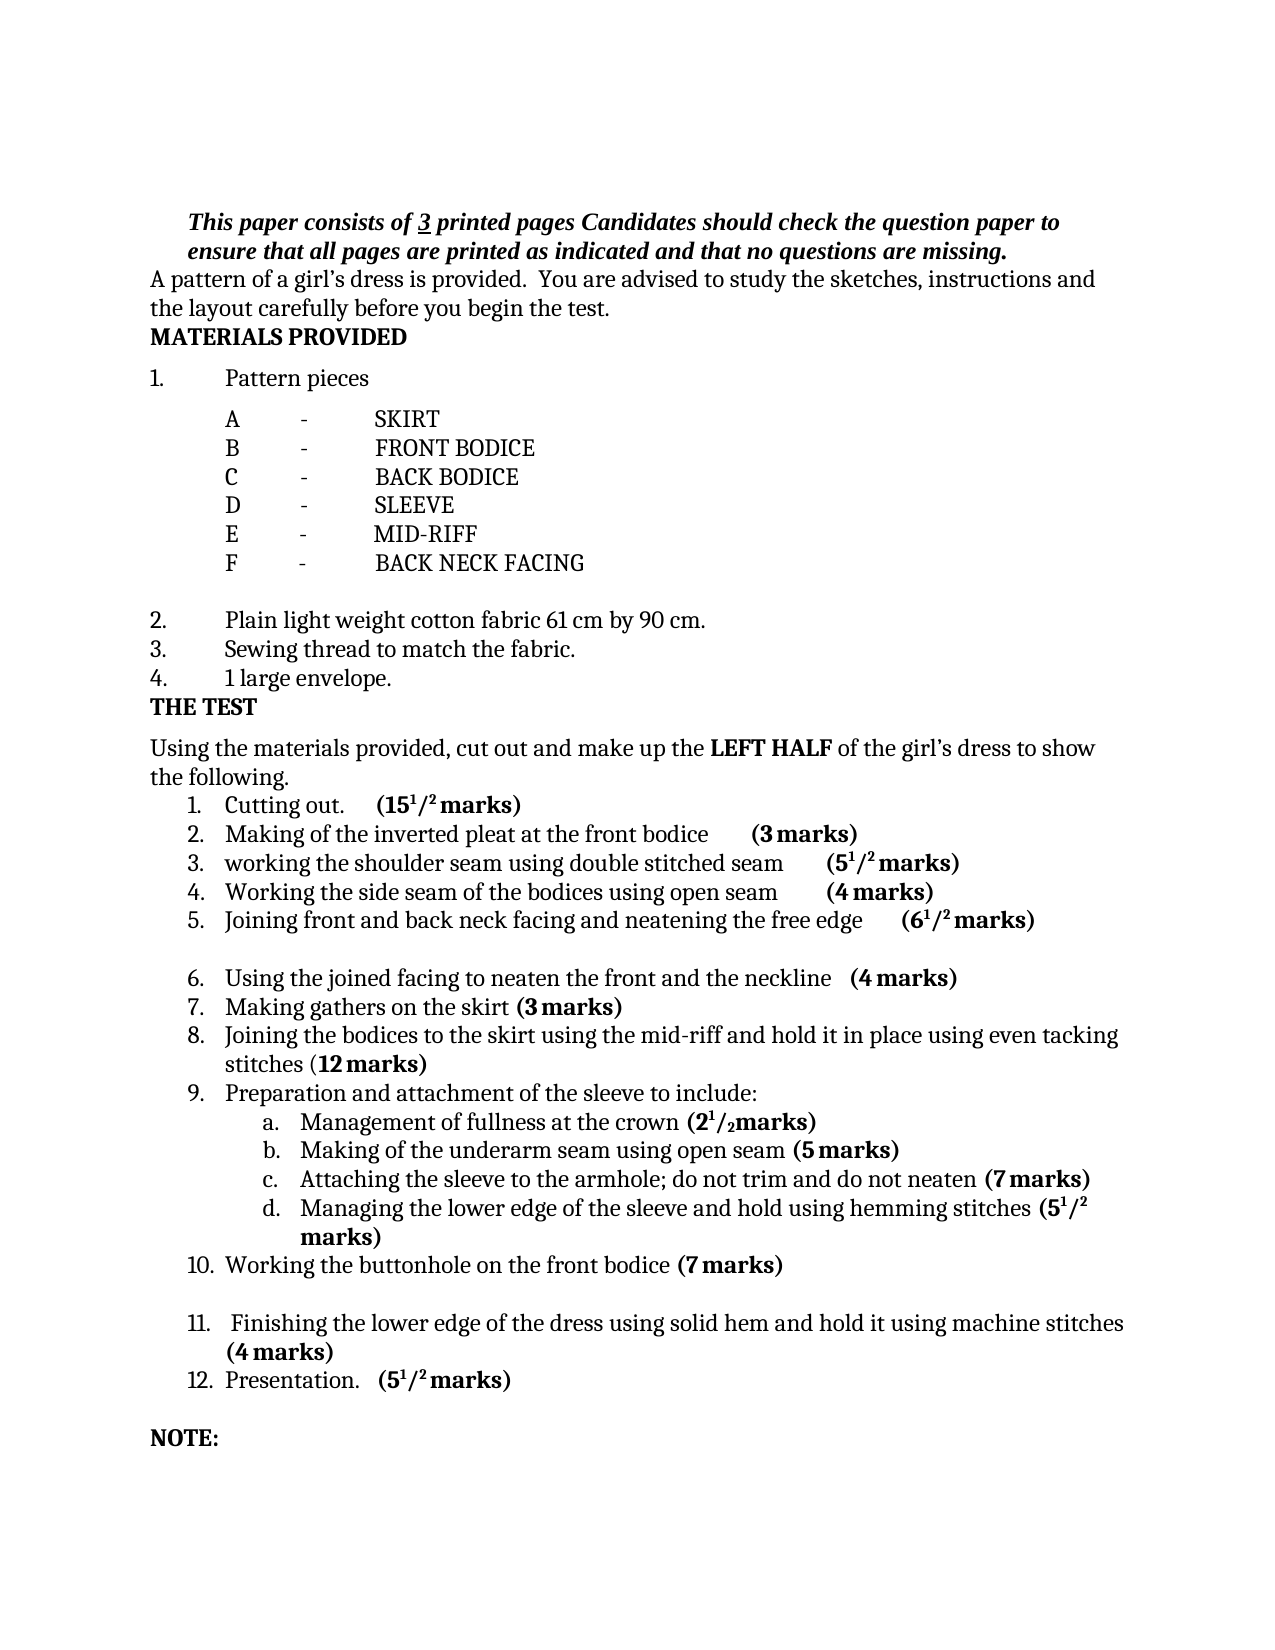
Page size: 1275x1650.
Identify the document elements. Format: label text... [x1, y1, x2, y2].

text A - SKIRT [150, 405, 1125, 434]
list Preparation and attachment of the sleeve to include: [187, 1079, 1125, 1107]
list Management of fullness at the crown (21/2marks) [262, 1107, 1125, 1136]
list Using the joined facing to neaten the front and the neckline (4 marks) [187, 964, 1125, 992]
list Finishing the lower edge of the dress using solid hem and hold it using machine stitches (4 marks) [187, 1309, 1125, 1366]
text MATERIALS PROVIDED [150, 322, 1125, 351]
list Making of the underarm seam using open seam (5 marks) [262, 1136, 1125, 1165]
list Managing the lower edge of the sleeve and hold using hemming stitches (51/2 marks) [262, 1194, 1125, 1251]
list working the shoulder seam using double stitched seam (51/2 marks) [187, 849, 1125, 877]
text Using the materials provided, cut out and make up the LEFT HALF of the girl’s dress to show the following. [150, 734, 1125, 791]
list Working the buttonhole on the front bodice (7 marks) [187, 1251, 1125, 1309]
list Attaching the sleeve to the armhole; do not trim and do not neaten (7 marks) [262, 1165, 1125, 1194]
text B - FRONT BODICE [150, 434, 1125, 462]
text 4. 1 large envelope. [150, 664, 1125, 692]
list Working the side seam of the bodices using open seam (4 marks) [187, 877, 1125, 906]
text THE TEST [150, 692, 1125, 721]
text C - BACK BODICE [150, 462, 1125, 491]
list Cutting out. (151/2 marks) [187, 791, 1125, 820]
text 3. Sewing thread to match the fabric. [150, 635, 1125, 664]
text 1. Pattern pieces [150, 364, 1125, 392]
list Making gathers on the skirt (3 marks) [187, 992, 1125, 1021]
text A pattern of a girl’s dress is provided. You are advised to study the sketches, instructions and the layout carefully before you begin the test. [150, 265, 1125, 322]
list Presentation. (51/2 marks) [187, 1366, 1125, 1424]
list Joining front and back neck facing and neatening the free edge (61/2 marks) [187, 906, 1125, 964]
text D - SLEEVE [150, 491, 1125, 520]
text 2. Plain light weight cotton fabric 61 cm by 90 cm. [150, 606, 1125, 635]
text E - MID-RIFF [150, 520, 1125, 549]
list Joining the bodices to the skirt using the mid-riff and hold it in place using even tacking stitches (12 marks) [187, 1021, 1125, 1079]
text This paper consists of 3 printed pages Candidates should check the question paper to ensure that all pages are printed as indicated and that no questions are missing. [187, 207, 1125, 265]
list Making of the inverted pleat at the front bodice (3 marks) [187, 820, 1125, 849]
text F - BACK NECK FACING [150, 549, 1125, 577]
text NOTE: [150, 1424, 1125, 1452]
